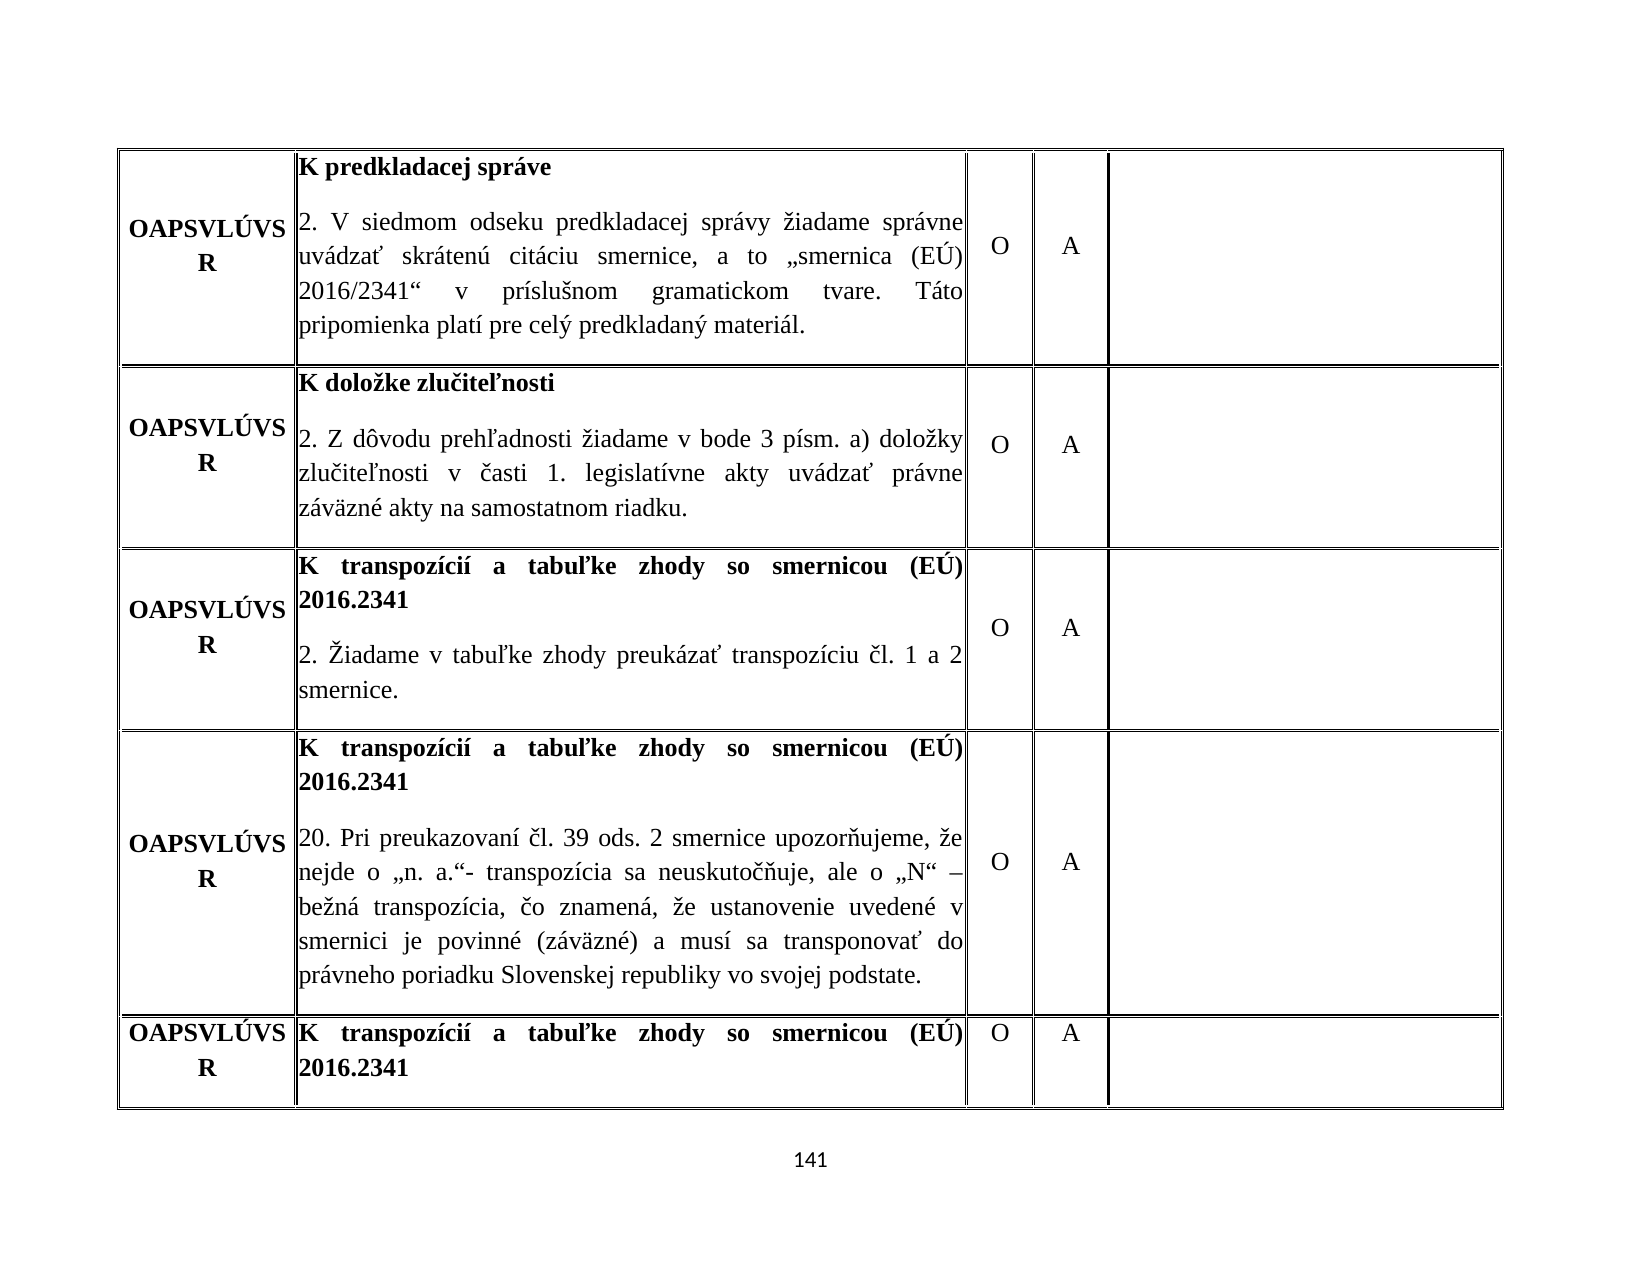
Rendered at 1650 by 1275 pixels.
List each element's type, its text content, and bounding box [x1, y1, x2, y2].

table_cell [1108, 1014, 1501, 1107]
table_cell [1108, 151, 1501, 364]
table_cell OAPSVLÚVSR [120, 364, 294, 546]
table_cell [296, 1018, 966, 1107]
table_cell O [966, 1018, 1034, 1107]
table_cell A [1035, 732, 1107, 1014]
table_cell O [966, 151, 1034, 364]
table_cell [1110, 364, 1501, 546]
table_cell O [968, 732, 1032, 1014]
table_cell K predkladacej správe 2. V siedmom odseku predkladacej správy žiadame správne uvádzať skrátenú citáciu smernice, a to „smernica (EÚ) 2016/2341“ v príslušnom gramatickom tvare. Táto pripomienka platí pre celý predkladaný materiál. [296, 151, 966, 364]
table_cell [1108, 729, 1502, 1014]
table_cell A [1034, 149, 1108, 364]
table_cell K doložke zlučiteľnosti 2. Z dôvodu prehľadnosti žiadame v bode 3 písm. a) doložky zlučiteľnosti v časti 1. legislatívne akty uvádzať právne záväzné akty na samostatnom riadku. [298, 368, 965, 546]
table_cell OAPSVLÚVSR [120, 546, 294, 729]
table_cell O [968, 550, 1032, 729]
table_cell K transpozícií a tabuľke zhody so smernicou (EÚ) 2016.2341 20. Pri preukazovaní čl. 39 ods. 2 smernice upozorňujeme, že nejde o „n. a.“- transpozícia sa neuskutočňuje, ale o „N“ – bežná transpozícia, čo znamená, že ustanovenie uvedené v smernici je povinné (záväzné) a musí sa transponovať do právneho poriadku Slovenskej republiky vo svojej podstate. [298, 732, 965, 1014]
table_cell OAPSVLÚVSR [118, 729, 296, 1014]
table_cell A [1035, 550, 1107, 729]
table_cell [1110, 546, 1501, 729]
table_cell A [1035, 368, 1107, 546]
table_cell O [968, 368, 1032, 546]
table_cell K transpozícií a tabuľke zhody so smernicou (EÚ) 2016.2341 2. Žiadame v tabuľke zhody preukázať transpozíciu čl. 1 a 2 smernice. [298, 550, 965, 729]
table_cell OAPSVLÚVSR [118, 149, 296, 364]
table_cell A [1034, 1018, 1108, 1107]
table_cell OAPSVLÚVSR [120, 1014, 296, 1107]
